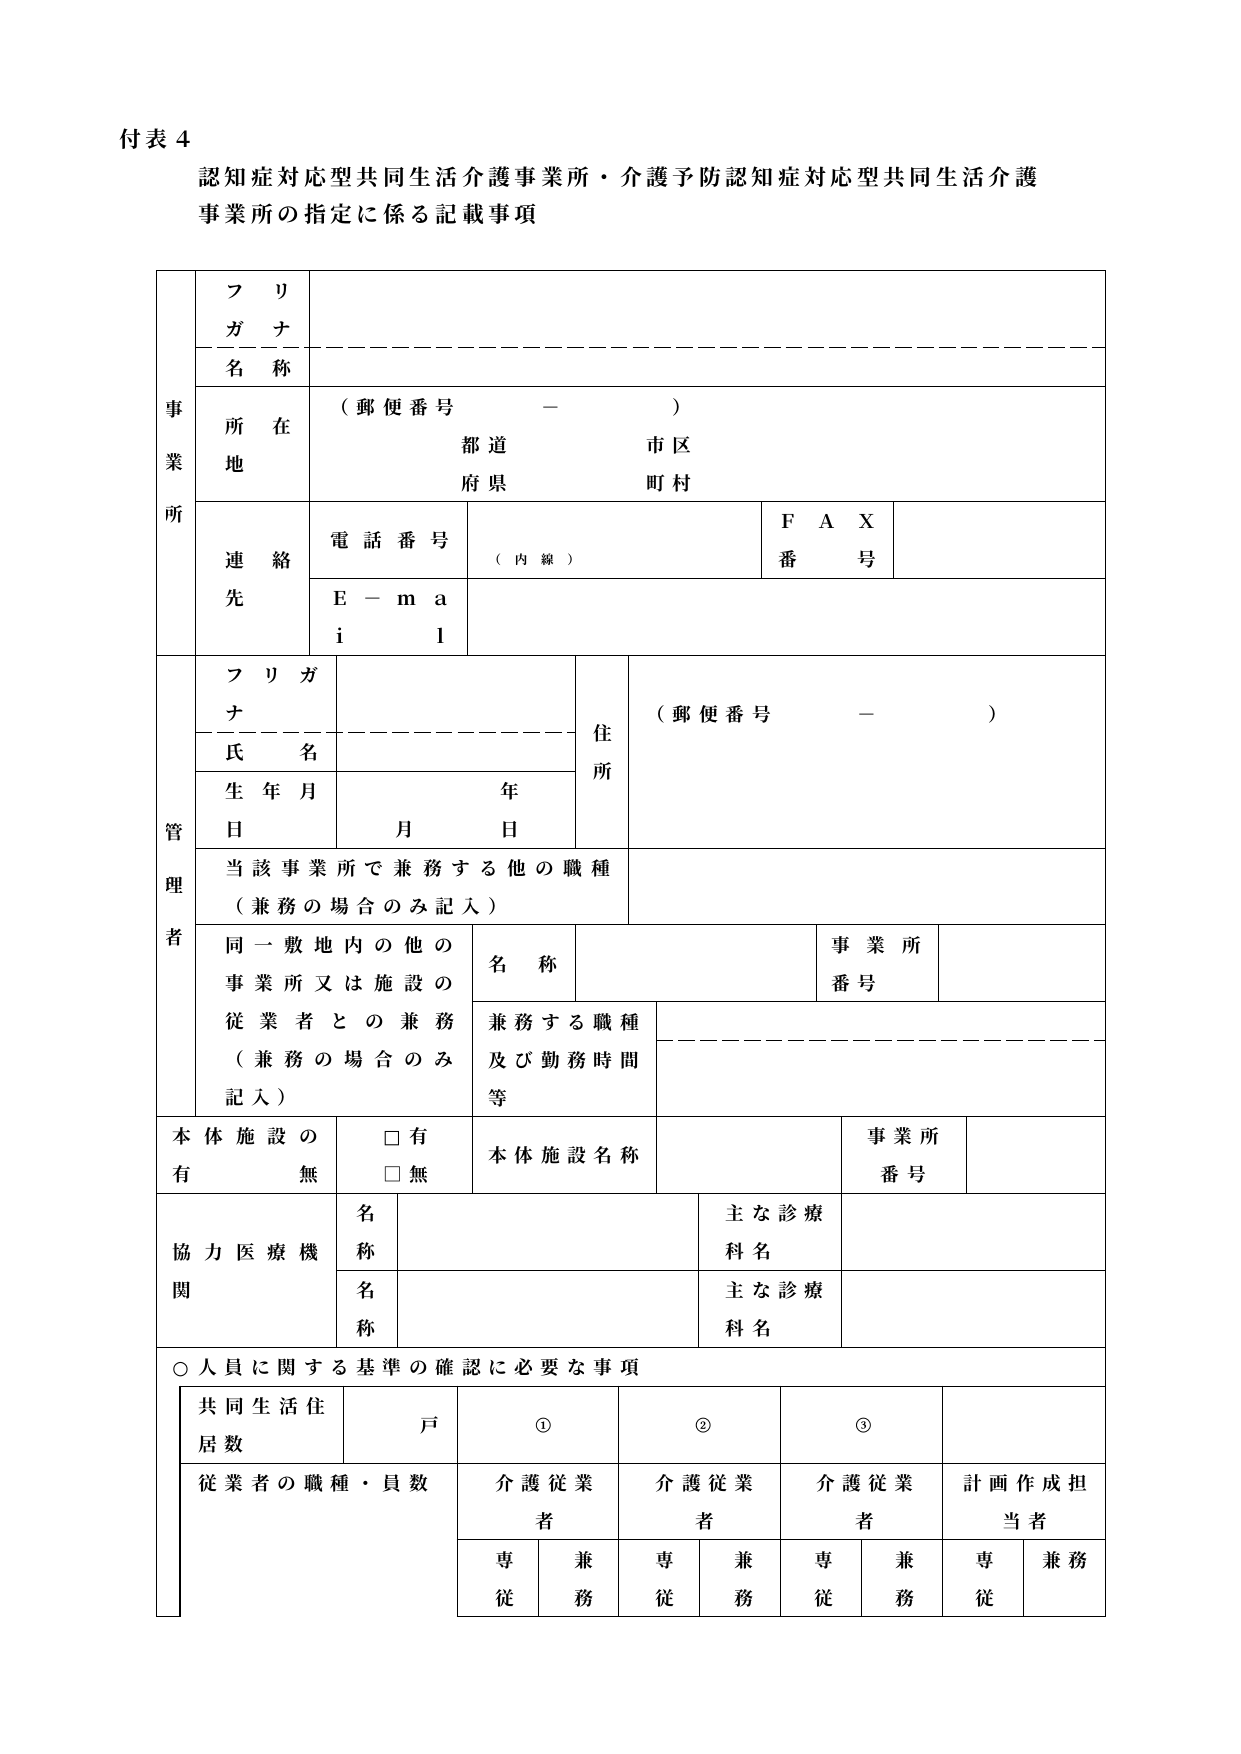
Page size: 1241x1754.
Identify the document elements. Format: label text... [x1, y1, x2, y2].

table_cell [310, 347, 1105, 386]
table_cell 専従 [619, 1540, 699, 1616]
table_cell 戸 [344, 1387, 457, 1462]
table_cell （郵便番号 － ） 都道 市区 府県 町村 [310, 387, 1105, 501]
table_cell フリガナ [196, 656, 336, 732]
table_cell [337, 656, 575, 732]
table_header フリガナ [196, 271, 309, 347]
table_cell [894, 502, 1105, 578]
table_cell 当該事業所で兼務する他の職種（兼務の場合のみ記入） [196, 849, 628, 924]
table_cell 所在地 [196, 387, 309, 501]
table_cell [943, 1387, 1105, 1462]
text 付表４ [119, 119, 1121, 157]
table_cell [629, 849, 1105, 924]
table_cell 介護従業者 [619, 1464, 780, 1539]
table_cell 同一敷地内の他の事業所又は施設の従業者との兼務（兼務の場合のみ記入） [196, 925, 472, 1116]
table_cell 名称 [473, 925, 575, 1001]
table_cell 従業者の職種・員数 [181, 1464, 457, 1616]
table_cell 生年月日 [196, 772, 336, 847]
table_cell [398, 1194, 698, 1270]
table_cell 介護従業者 [458, 1464, 618, 1539]
table_cell 計画作成担当者 [943, 1464, 1105, 1539]
table_cell [842, 1271, 1105, 1347]
table_cell （内線） [468, 502, 761, 578]
table_cell 兼務 [700, 1540, 780, 1616]
table_cell 兼務 [862, 1540, 942, 1616]
table_cell 事業所番号 [842, 1117, 966, 1193]
table_cell 氏名 [196, 732, 336, 771]
table_cell 本体施設の有無 [157, 1117, 336, 1193]
table_cell [939, 925, 1105, 1001]
table_cell 名称 [337, 1194, 397, 1270]
table_cell ① [458, 1387, 618, 1462]
table_cell 名称 [196, 347, 309, 386]
table_cell 住所 [576, 656, 628, 847]
table_cell [337, 732, 575, 771]
table_cell 協力医療機関 [157, 1194, 336, 1347]
table_cell □有 □無 [337, 1117, 472, 1193]
table_cell [657, 1002, 1105, 1040]
table_cell 共同生活住居数 [181, 1387, 343, 1462]
table_cell [657, 1040, 1105, 1116]
table_cell 名称 [337, 1271, 397, 1347]
table_cell [576, 925, 816, 1001]
text 認知症対応型共同生活介護事業所・介護予防認知症対応型共同生活介護事業所の指定に係る記載事項 [198, 157, 1042, 232]
table_cell 本体施設名称 [473, 1117, 656, 1193]
table_cell 兼務する職種及び勤務時間等 [473, 1002, 656, 1116]
table_cell [967, 1117, 1105, 1193]
table_cell 年 月 日 [337, 772, 575, 847]
table_cell 兼務 [1024, 1540, 1105, 1616]
table_cell （郵便番号 － ） [629, 656, 1105, 847]
table_cell 介護従業者 [781, 1464, 942, 1539]
table_cell Ｅ－ｍａｉｌ [310, 579, 467, 655]
table_cell [398, 1271, 698, 1347]
table_cell 専従 [781, 1540, 861, 1616]
table_cell [157, 1386, 179, 1616]
table_cell 兼務 [539, 1540, 618, 1616]
table_cell 専従 [458, 1540, 538, 1616]
table_cell ○人員に関する基準の確認に必要な事項 [157, 1348, 1105, 1386]
table_cell 事業所番号 [817, 925, 938, 1001]
table_cell 主な診療科名 [699, 1194, 841, 1270]
table_cell [842, 1194, 1105, 1270]
table_cell ③ [781, 1387, 942, 1462]
table_cell ＦＡＸ番号 [762, 502, 893, 578]
table_header 事 業 所 [157, 271, 195, 655]
table_cell 電話番号 [310, 502, 467, 578]
table_header [310, 271, 1105, 347]
table_cell ② [619, 1387, 780, 1462]
table_cell 専従 [943, 1540, 1023, 1616]
table_cell [657, 1117, 841, 1193]
table_cell 連絡先 [196, 502, 309, 655]
table_cell 管 理 者 [157, 656, 195, 1116]
table_cell 主な診療科名 [699, 1271, 841, 1347]
table_cell [468, 579, 1105, 655]
